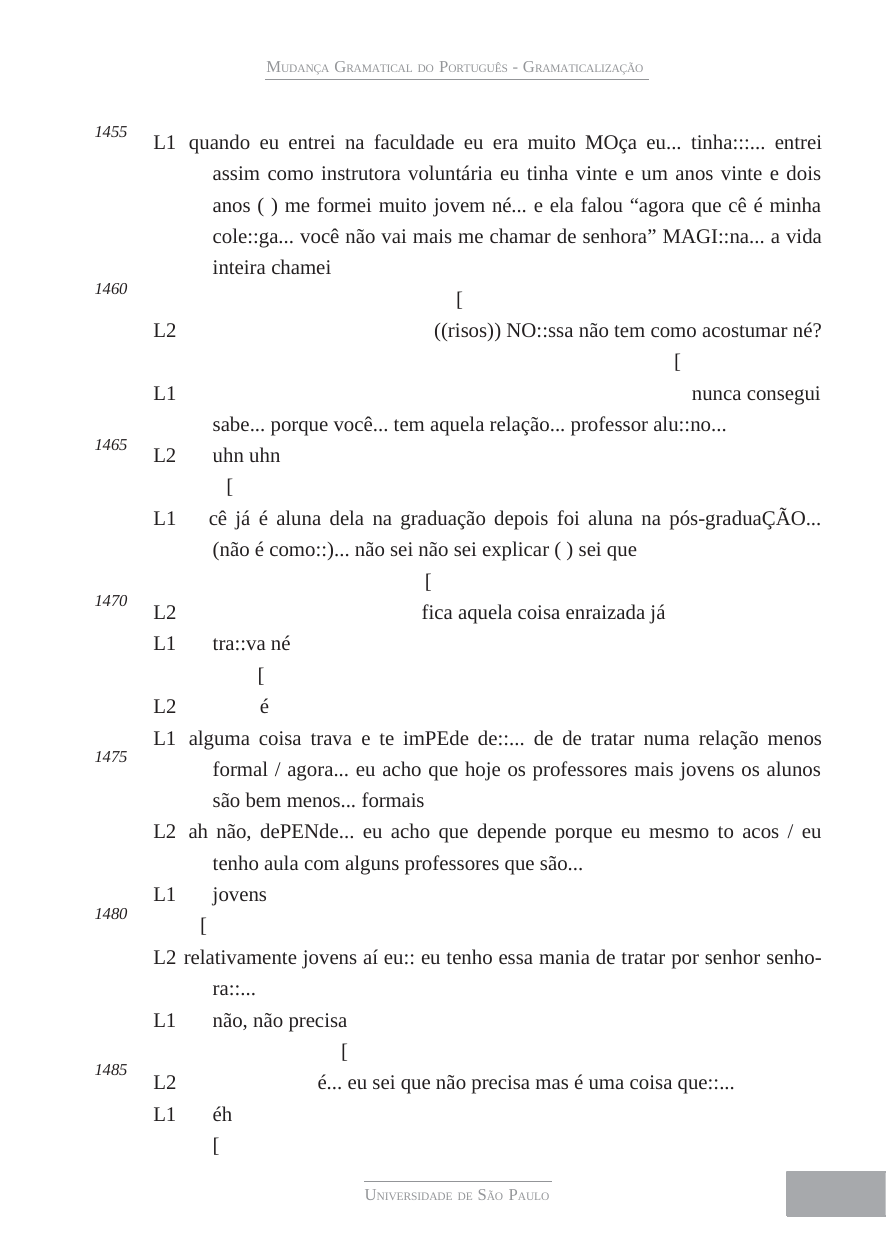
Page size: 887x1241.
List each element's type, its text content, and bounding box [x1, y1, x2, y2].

text L1 éh [ [153, 1102, 233, 1157]
text L1 não, não precisa [153, 1007, 886, 1032]
text 1485 [94, 1060, 128, 1079]
text L2 fica aquela coisa enraizada já L1 tra::va né [153, 600, 667, 655]
text 1480 [94, 903, 128, 923]
text L1 cê já é aluna dela na graduação depois foi aluna na pós-graduaÇÃO... (não é como::)... não sei não sei explicar ( ) sei que [153, 506, 822, 561]
text L1 quando eu entrei na faculdade eu era muito MOça eu... tinha:::... entrei assim como instrutora voluntária eu tinha vinte e um anos vinte e dois anos ( ) me formei muito jovem né... e ela falou “agora que cê é minha cole::ga... você não vai mais me chamar de senhora” MAGI::na... a vida inteira chamei [153, 130, 822, 279]
text 1455 [94, 122, 128, 141]
text [ [370, 286, 548, 311]
text L2 ah não, dePENde... eu acho que depende porque eu mesmo to acos / eu tenho aula com alguns professores que são... [153, 819, 822, 875]
text L2 é [153, 694, 886, 718]
text [ [257, 663, 886, 687]
text L2 é... eu sei que não precisa mas é uma coisa que::... [153, 1070, 886, 1094]
text [ [341, 1039, 886, 1063]
text L1 jovens [ [153, 882, 268, 937]
text 1465 [94, 435, 128, 454]
text sabe... porque você... tem aquela relação... professor alu::no... [212, 412, 886, 436]
text 1460 [94, 278, 128, 298]
text L1 alguma coisa trava e te imPEde de::... de de tratar numa relação menos formal / agora... eu acho que hoje os professores mais jovens os alunos são bem menos... formais [153, 725, 822, 812]
text 1475 [94, 747, 128, 766]
text 1470 [94, 591, 128, 610]
text L2 relativamente jovens aí eu:: eu tenho essa mania de tratar por senhor senho- ra::... [153, 945, 822, 1000]
text [ [358, 569, 498, 593]
text L2 ((risos)) NO::ssa não tem como acostumar né? [ [153, 318, 822, 373]
text L1 nunca consegui [153, 381, 886, 404]
text L2 uhn uhn [ [153, 443, 281, 498]
